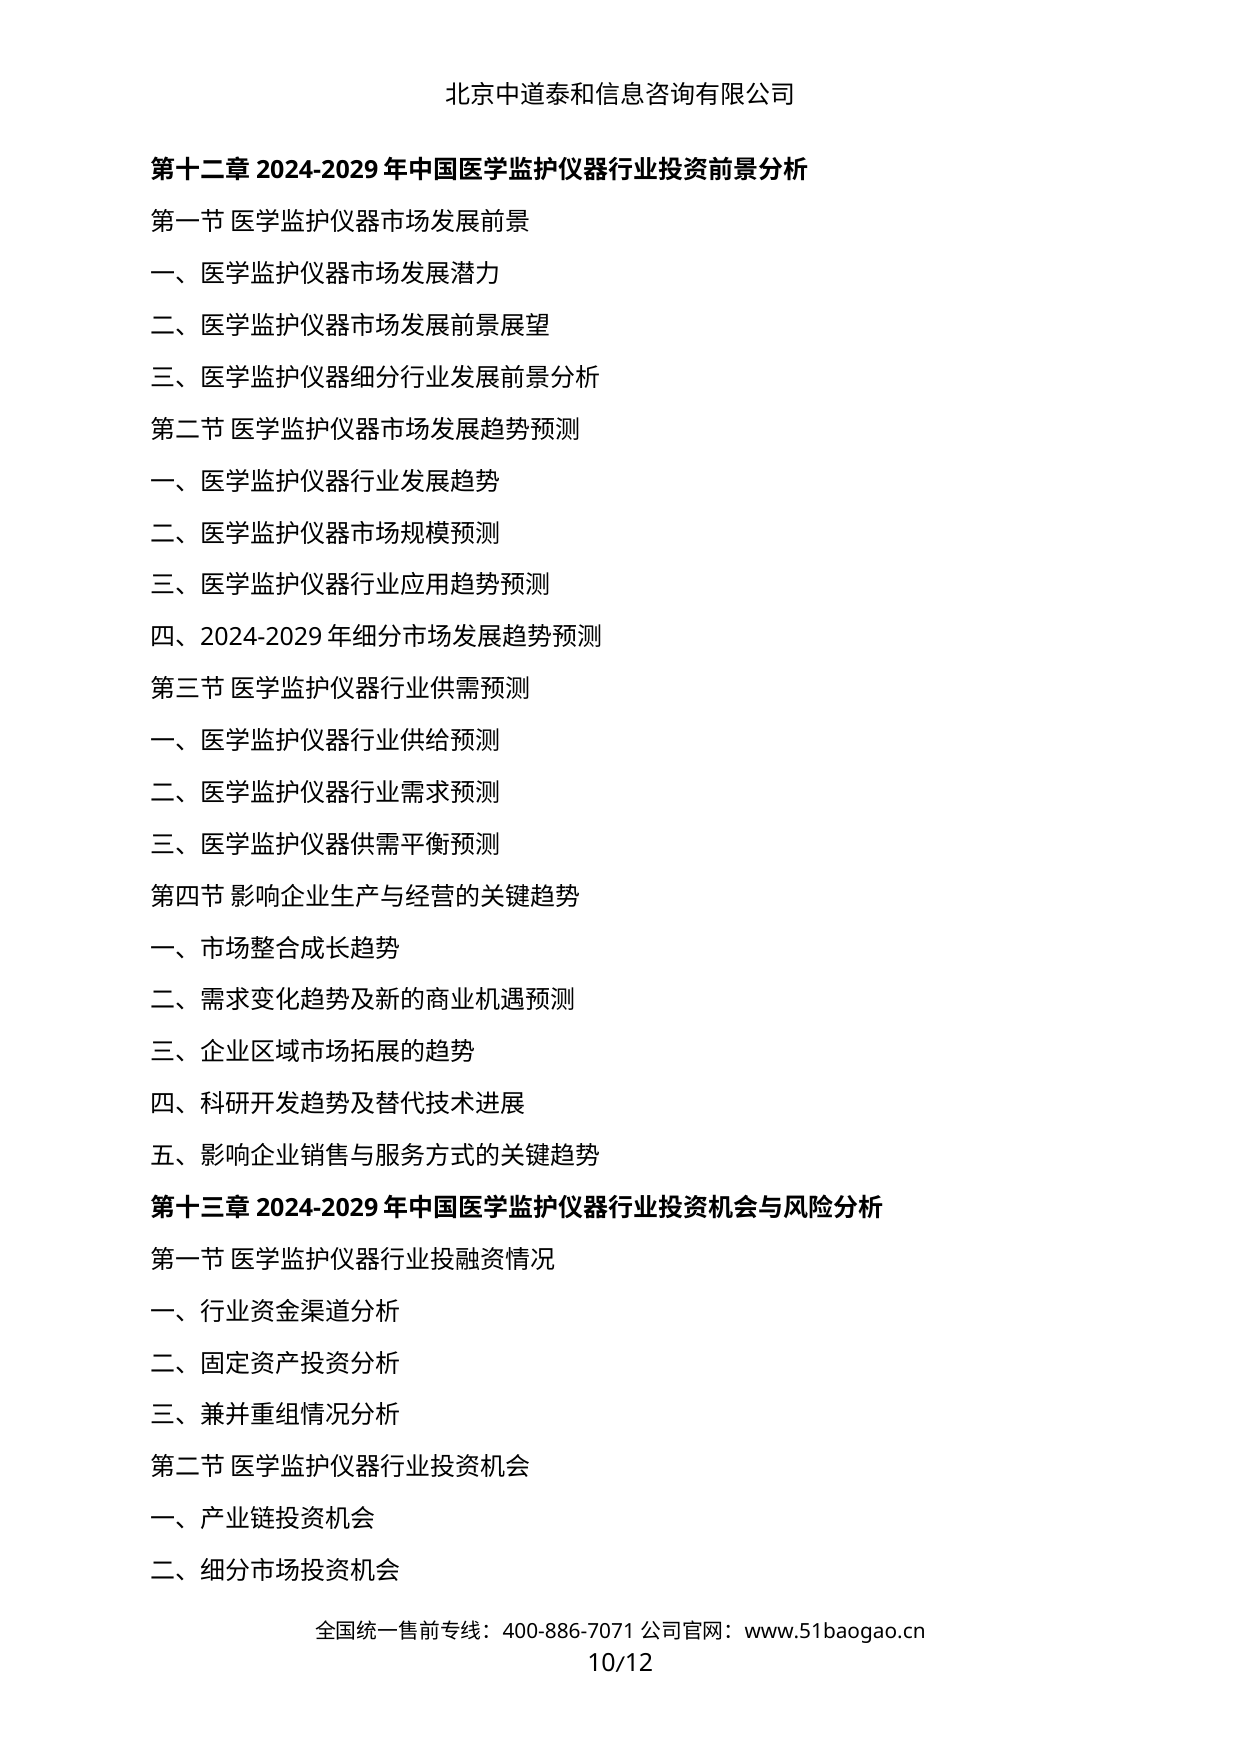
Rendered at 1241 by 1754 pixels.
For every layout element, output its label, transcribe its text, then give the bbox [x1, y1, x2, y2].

text 第三节 医学监护仪器行业供需预测 [150, 669, 1090, 705]
text 第二节 医学监护仪器行业投资机会 [150, 1447, 1090, 1483]
text 二、医学监护仪器市场发展前景展望 [150, 306, 1090, 342]
text 三、医学监护仪器行业应用趋势预测 [150, 565, 1090, 601]
text 第十三章 2024-2029年中国医学监护仪器行业投资机会与风险分析 [150, 1187, 1090, 1224]
text 一、医学监护仪器行业发展趋势 [150, 461, 1090, 497]
text 二、需求变化趋势及新的商业机遇预测 [150, 980, 1090, 1016]
text 二、细分市场投资机会 [150, 1551, 1090, 1587]
text 第一节 医学监护仪器行业投融资情况 [150, 1239, 1090, 1276]
text 一、医学监护仪器市场发展潜力 [150, 254, 1090, 290]
text 五、影响企业销售与服务方式的关键趋势 [150, 1136, 1090, 1172]
text 一、医学监护仪器行业供给预测 [150, 721, 1090, 757]
text 四、科研开发趋势及替代技术进展 [150, 1084, 1090, 1120]
text 四、2024-2029年细分市场发展趋势预测 [150, 617, 1090, 653]
text 一、行业资金渠道分析 [150, 1291, 1090, 1327]
text 第二节 医学监护仪器市场发展趋势预测 [150, 409, 1090, 446]
text 三、兼并重组情况分析 [150, 1395, 1090, 1431]
text 三、医学监护仪器细分行业发展前景分析 [150, 357, 1090, 394]
text 二、固定资产投资分析 [150, 1343, 1090, 1379]
text 三、医学监护仪器供需平衡预测 [150, 824, 1090, 861]
text 第一节 医学监护仪器市场发展前景 [150, 202, 1090, 238]
text 第十二章 2024-2029年中国医学监护仪器行业投资前景分析 [150, 150, 1090, 186]
text 二、医学监护仪器行业需求预测 [150, 772, 1090, 809]
text 二、医学监护仪器市场规模预测 [150, 513, 1090, 549]
text 一、产业链投资机会 [150, 1499, 1090, 1535]
text 三、企业区域市场拓展的趋势 [150, 1032, 1090, 1068]
text 一、市场整合成长趋势 [150, 928, 1090, 964]
text 第四节 影响企业生产与经营的关键趋势 [150, 876, 1090, 912]
